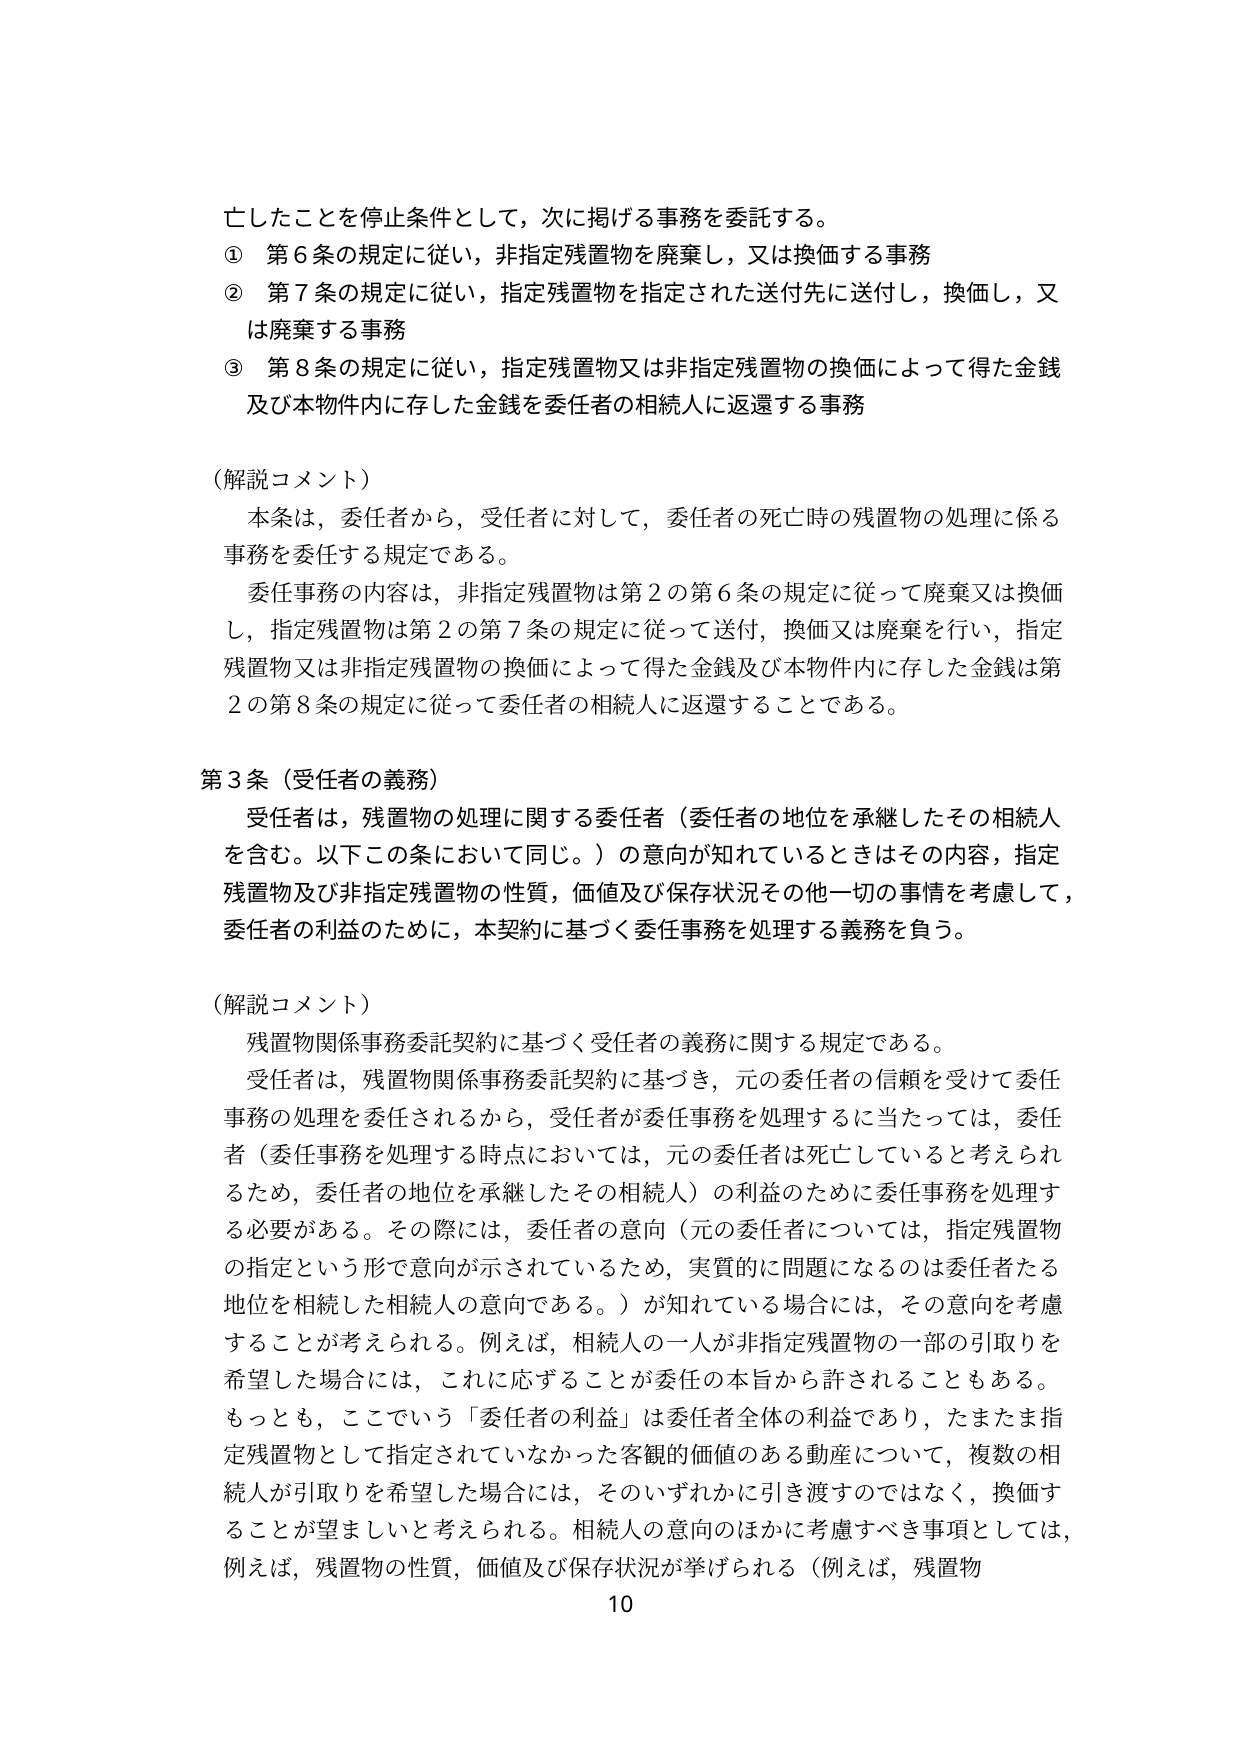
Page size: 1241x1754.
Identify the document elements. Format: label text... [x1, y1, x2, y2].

text 本条は，委任者から，受任者に対して，委任者の死亡時の残置物の処理に係る事務を委任する規定である。 [200, 498, 1063, 573]
subtitle 第３条（受任者の義務） [200, 760, 1063, 798]
text 委任事務の内容は，非指定残置物は第２の第６条の規定に従って廃棄又は換価し，指定残置物は第２の第７条の規定に従って送付，換価又は廃棄を行い，指定残置物又は非指定残置物の換価によって得た金銭及び本物件内に存した金銭は第２の第８条の規定に従って委任者の相続人に返還することである。 [200, 573, 1063, 723]
text （解説コメント） [200, 460, 1063, 498]
text ① 第６条の規定に従い，非指定残置物を廃棄し，又は換価する事務 [223, 235, 1063, 273]
text 残置物関係事務委託契約に基づく受任者の義務に関する規定である。 [223, 1023, 1063, 1060]
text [200, 198, 1063, 235]
text （解説コメント） [200, 985, 1063, 1023]
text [223, 1060, 1063, 1585]
text ② 第７条の規定に従い，指定残置物を指定された送付先に送付し，換価し，又は廃棄する事務 [223, 273, 1063, 348]
text 受任者は，残置物の処理に関する委任者（委任者の地位を承継したその相続人を含む。以下この条において同じ。）の意向が知れているときはその内容，指定残置物及び非指定残置物の性質，価値及び保存状況その他一切の事情を考慮して，委任者の利益のために，本契約に基づく委任事務を処理する義務を負う。 [223, 798, 1063, 948]
text ③ 第８条の規定に従い，指定残置物又は非指定残置物の換価によって得た金銭及び本物件内に存した金銭を委任者の相続人に返還する事務 [223, 348, 1063, 423]
